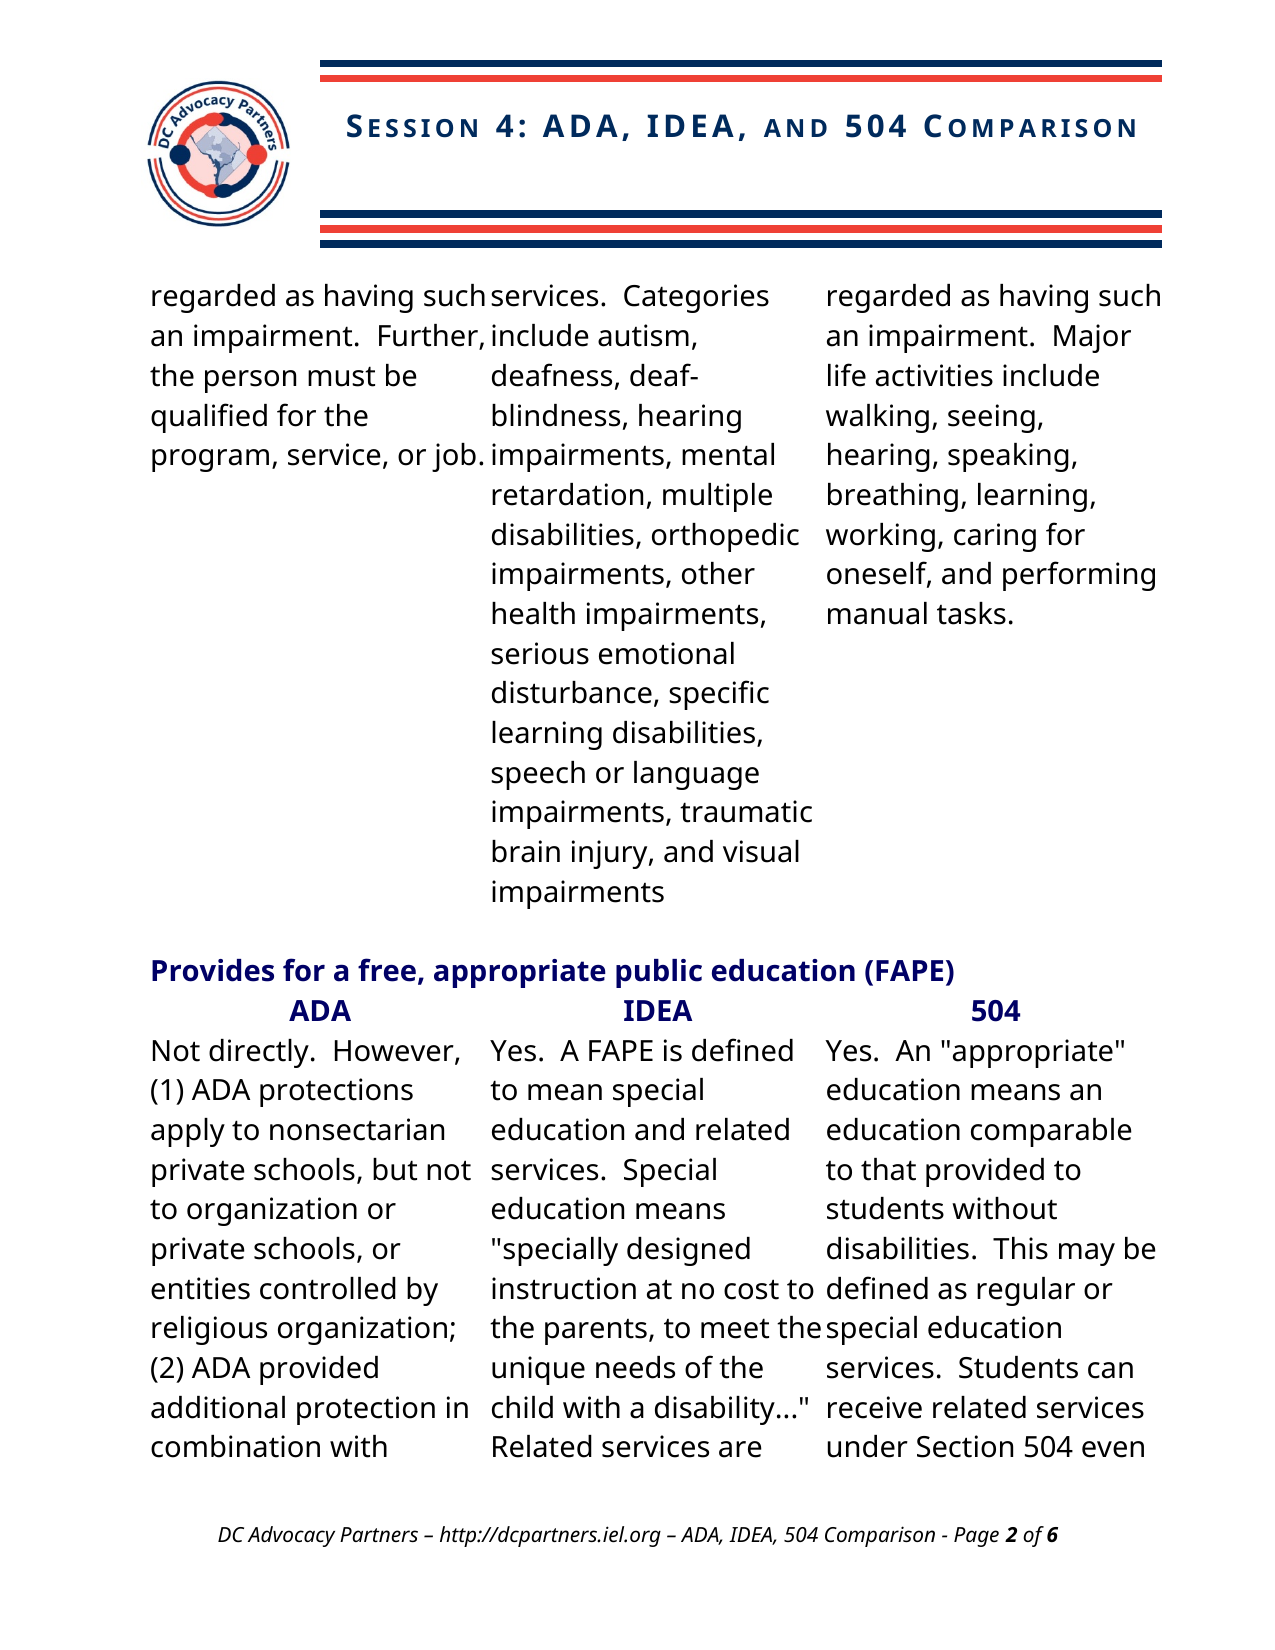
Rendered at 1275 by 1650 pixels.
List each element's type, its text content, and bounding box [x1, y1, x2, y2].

table_cell IDEA [490, 990, 825, 1030]
table_header Provides for a free, appropriate public education (FAPE) [150, 950, 1166, 990]
picture [141, 78, 292, 229]
table_cell ADA [150, 990, 490, 1030]
table_cell 504 [825, 990, 1166, 1030]
